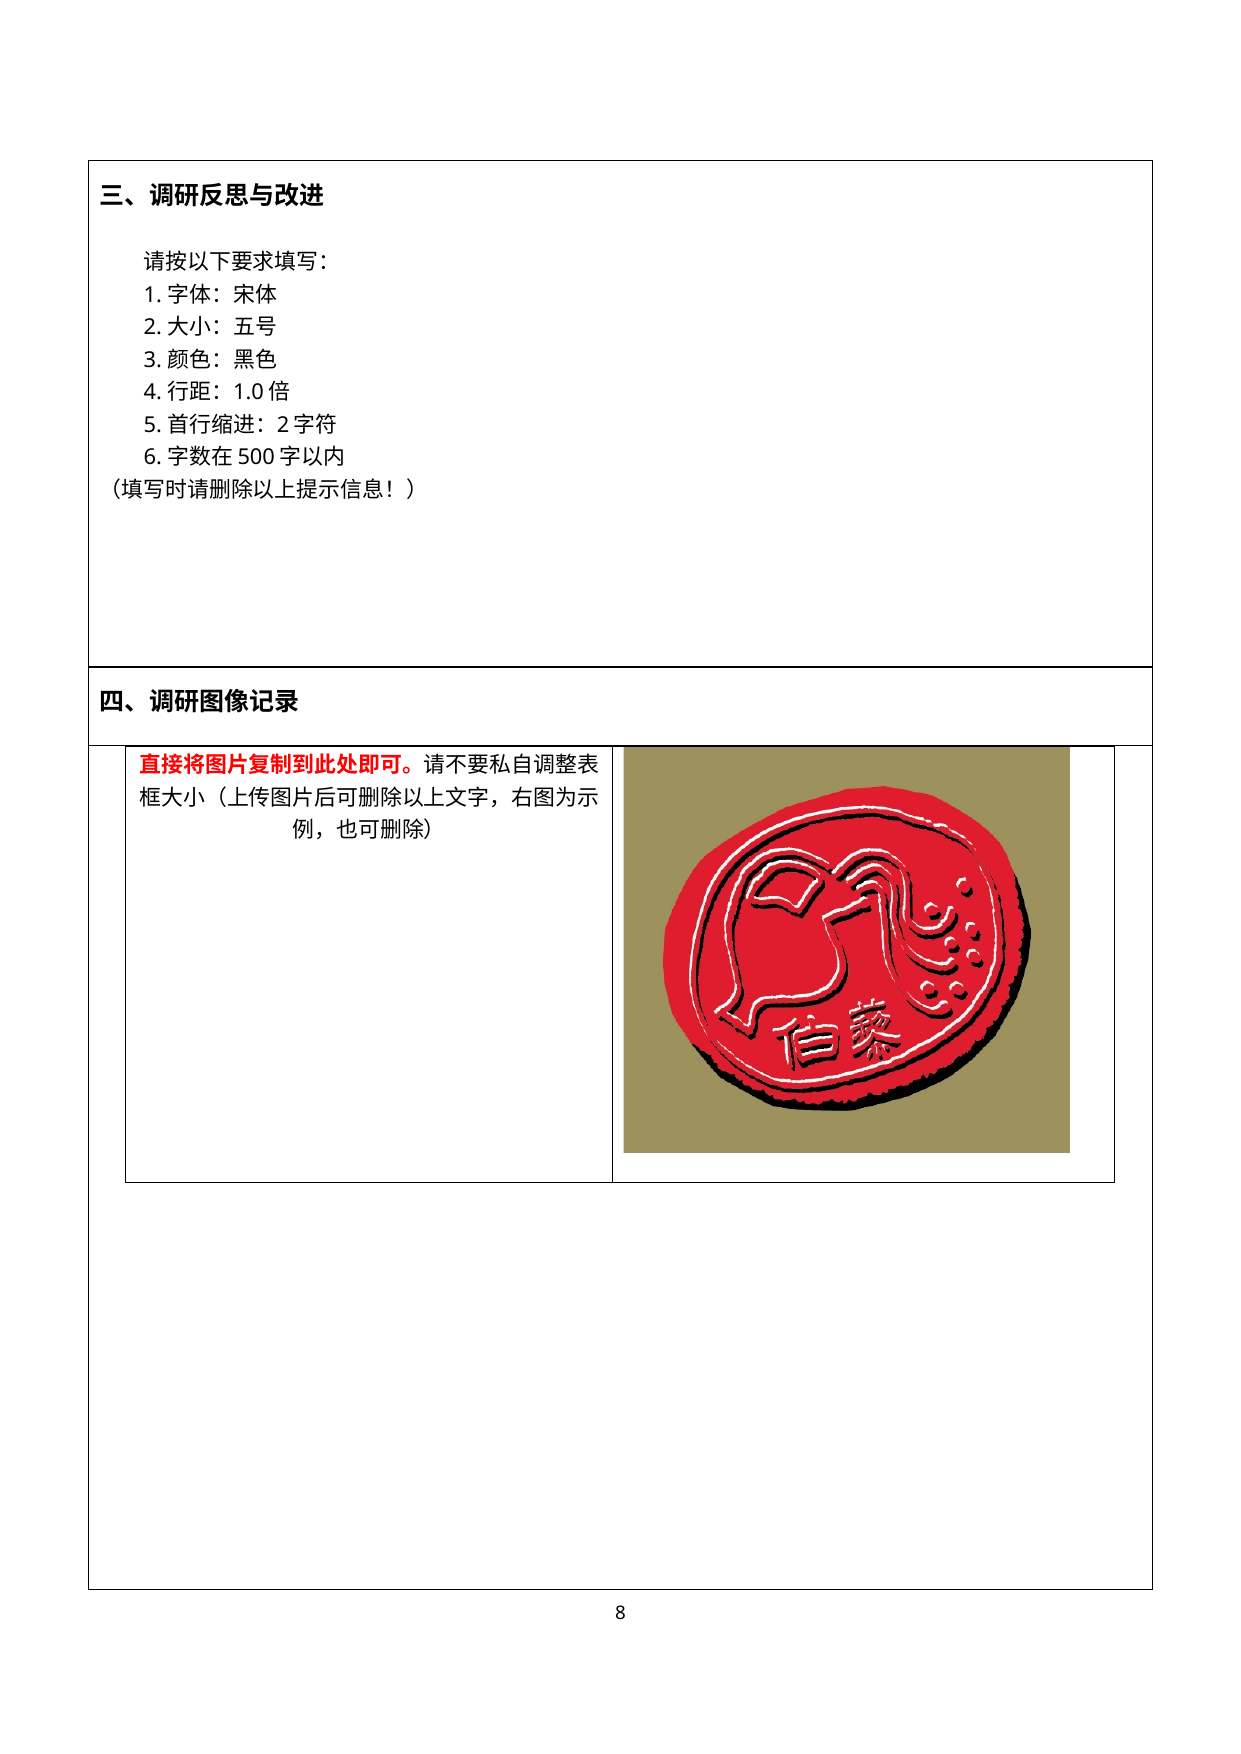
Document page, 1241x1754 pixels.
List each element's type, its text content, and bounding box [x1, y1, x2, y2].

picture [623, 747, 1070, 1153]
table_cell [89, 746, 1152, 1589]
table_cell 三、调研反思与改进 请按以下要求填写： 1. 字体：宋体 2. 大小：五号 3. 颜色：黑色 4. 行距：1.0倍 5. 首行缩进：2字符 6. 字数在500字以内 （填写时请删除以上提示信息！） [89, 161, 1152, 666]
table_cell 四、调研图像记录 [89, 668, 1152, 745]
